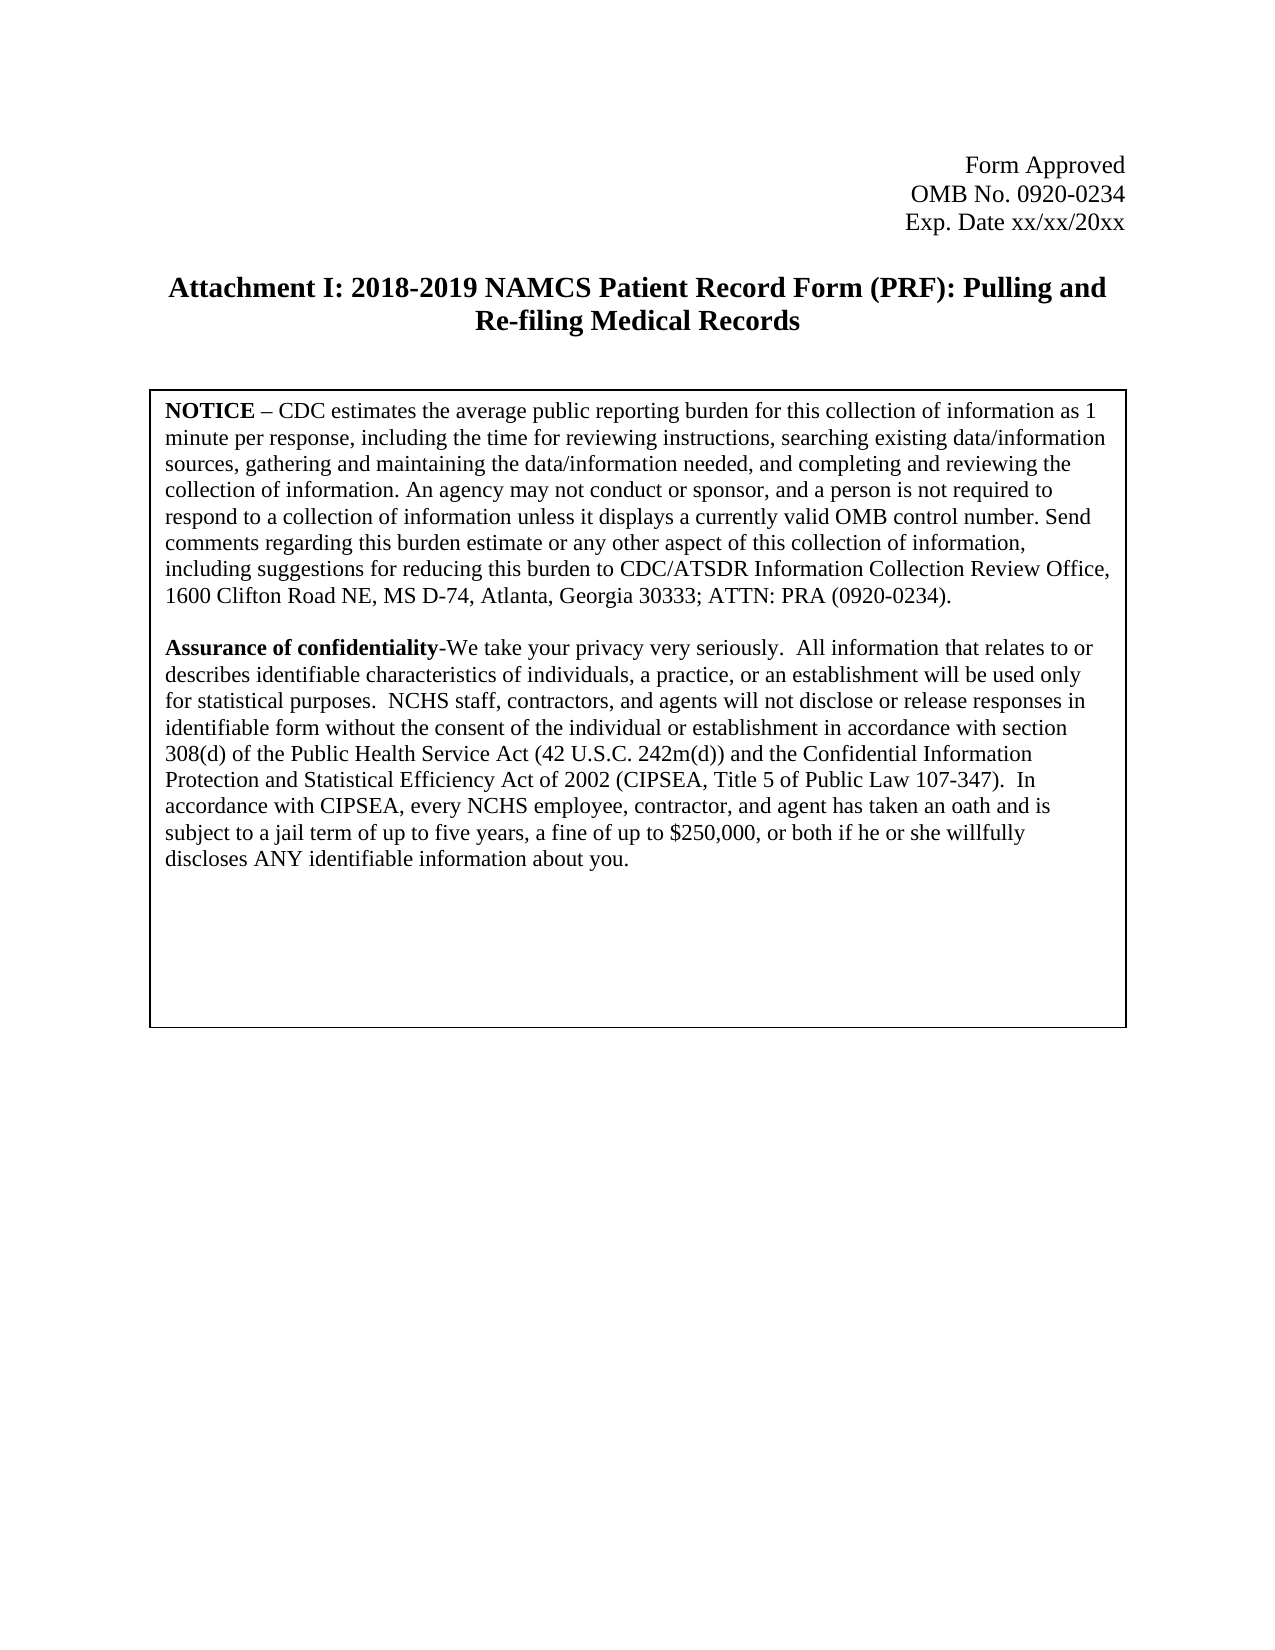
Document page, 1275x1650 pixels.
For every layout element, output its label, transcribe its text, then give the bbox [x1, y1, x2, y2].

text Attachment I: 2018-2019 NAMCS Patient Record Form (PRF): Pulling and Re-filing Medical Records [150, 270, 1125, 337]
text Form Approved [150, 150, 1125, 179]
text OMB No. 0920-0234 [150, 179, 1125, 207]
text Exp. Date xx/xx/20xx [150, 207, 1125, 236]
